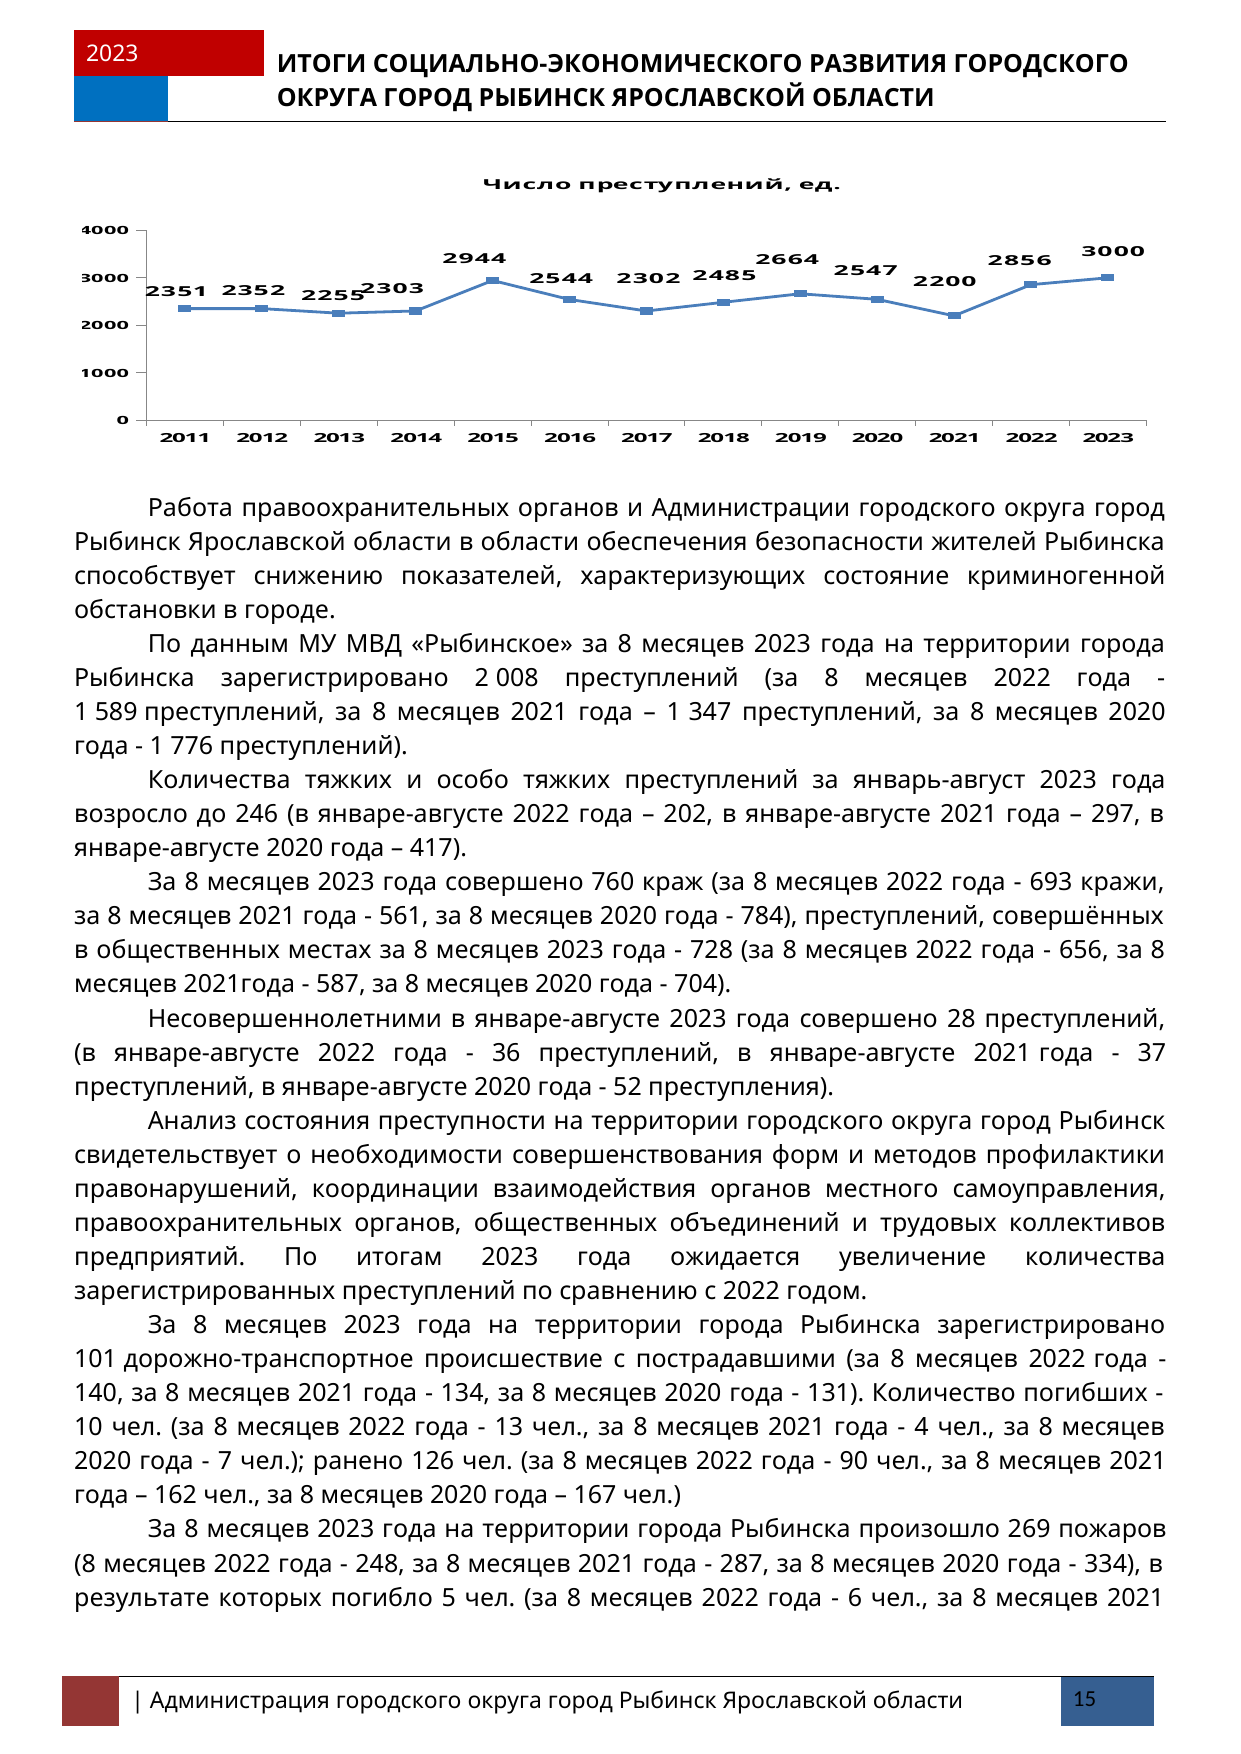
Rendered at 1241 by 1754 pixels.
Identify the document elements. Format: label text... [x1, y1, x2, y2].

text За 8 месяцев 2023 года совершено 760 краж (за 8 месяцев 2022 года - 693 кражи, за 8 месяцев 2021 года - 561, за 8 месяцев 2020 года - 784), преступлений, совершённых в общественных местах за 8 месяцев 2023 года - 728 (за 8 месяцев 2022 года - 656, за 8 месяцев 2021года - 587, за 8 месяцев 2020 года - 704). [74, 864, 1166, 1000]
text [74, 1511, 1166, 1613]
text Количества тяжких и особо тяжких преступлений за январь-август 2023 года возросло до 246 (в январе-августе 2022 года – 202, в январе-августе 2021 года – 297, в январе-августе 2020 года – 417). [74, 762, 1166, 864]
text Работа правоохранительных органов и Администрации городского округа город Рыбинск Ярославской области в области обеспечения безопасности жителей Рыбинска способствует снижению показателей, характеризующих состояние криминогенной обстановки в городе. [74, 150, 1166, 626]
text Анализ состояния преступности на территории городского округа город Рыбинск свидетельствует о необходимости совершенствования форм и методов профилактики правонарушений, координации взаимодействия органов местного самоуправления, правоохранительных органов, общественных объединений и трудовых коллективов предприятий. По итогам 2023 года ожидается увеличение количества зарегистрированных преступлений по сравнению с 2022 годом. [74, 1102, 1166, 1307]
text Несовершеннолетними в январе-августе 2023 года совершено 28 преступлений, (в январе-августе 2022 года - 36 преступлений, в январе-августе 2021 года - 37 преступлений, в январе-августе 2020 года - 52 преступления). [74, 1000, 1166, 1102]
text По данным МУ МВД «Рыбинское» за 8 месяцев 2023 года на территории города Рыбинска зарегистрировано 2 008 преступлений (за 8 месяцев 2022 года - 1 589 преступлений, за 8 месяцев 2021 года – 1 347 преступлений, за 8 месяцев 2020 года - 1 776 преступлений). [74, 626, 1166, 762]
text За 8 месяцев 2023 года на территории города Рыбинска зарегистрировано 101 дорожно-транспортное происшествие с пострадавшими (за 8 месяцев 2022 года - 140, за 8 месяцев 2021 года - 134, за 8 месяцев 2020 года - 131). Количество погибших - 10 чел. (за 8 месяцев 2022 года - 13 чел., за 8 месяцев 2021 года - 4 чел., за 8 месяцев 2020 года - 7 чел.); ранено 126 чел. (за 8 месяцев 2022 года - 90 чел., за 8 месяцев 2021 года – 162 чел., за 8 месяцев 2020 года – 167 чел.) [74, 1307, 1166, 1511]
